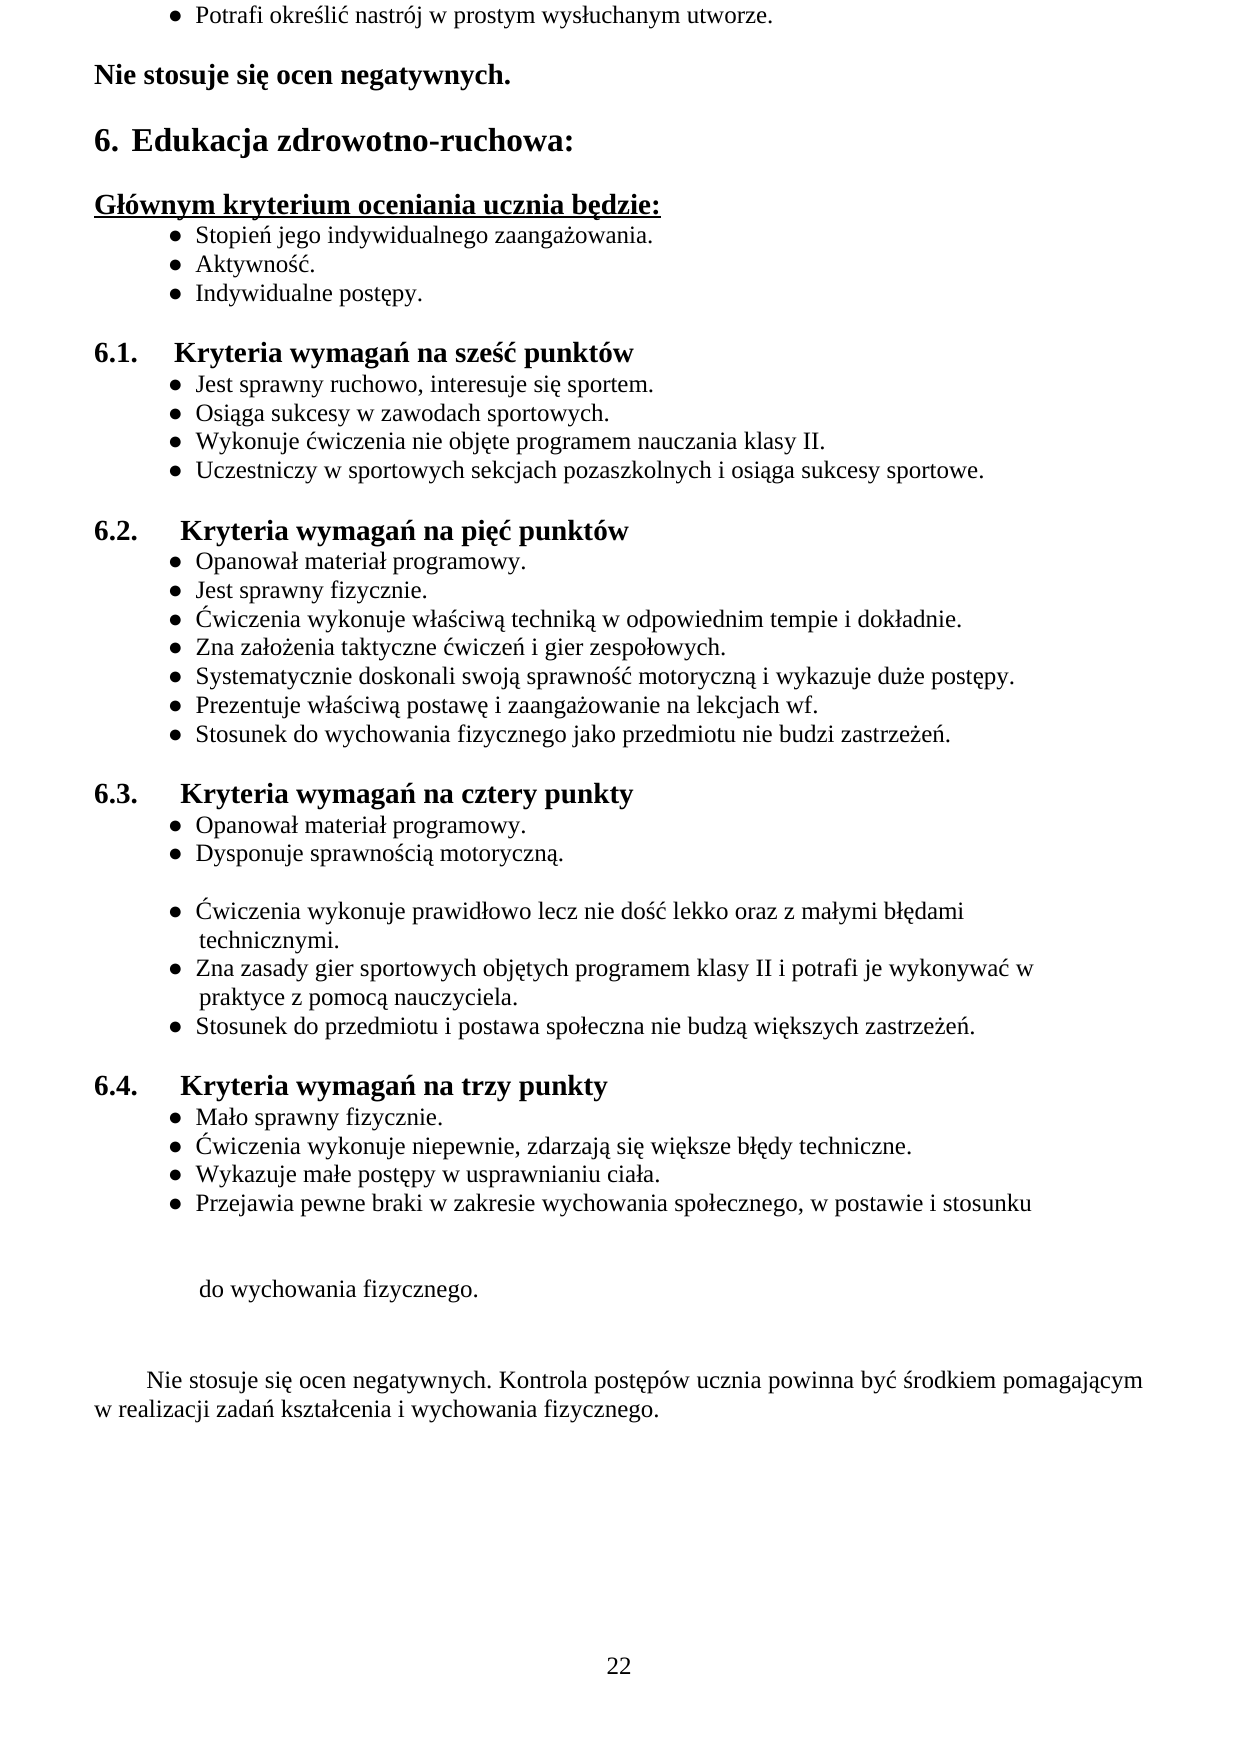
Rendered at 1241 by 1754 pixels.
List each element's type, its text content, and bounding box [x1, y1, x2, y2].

text ● Dysponuje sprawnością motoryczną. [168, 838, 1144, 867]
text ● Zna założenia taktyczne ćwiczeń i gier zespołowych. [168, 632, 1144, 661]
text ● Aktywność. [94, 249, 1144, 278]
text ● Prezentuje właściwą postawę i zaangażowanie na lekcjach wf. [168, 690, 1144, 719]
text ● Wykazuje małe postępy w usprawnianiu ciała. [168, 1159, 1144, 1188]
text ● Indywidualne postępy. [94, 278, 1144, 307]
text ● Systematycznie doskonali swoją sprawność motoryczną i wykazuje duże postępy. [168, 661, 1144, 690]
text ● Stosunek do wychowania fizycznego jako przedmiotu nie budzi zastrzeżeń. [168, 719, 1144, 747]
text ● Opanował materiał programowy. [168, 810, 1144, 838]
text ● Mało sprawny fizycznie. [168, 1102, 1144, 1131]
text ● Uczestniczy w sportowych sekcjach pozaszkolnych i osiąga sukcesy sportowe. [168, 455, 1144, 484]
list Kryteria wymagań na pięć punktów [94, 513, 1144, 546]
text Nie stosuje się ocen negatywnych. [94, 57, 1144, 91]
text do wychowania fizycznego. [168, 1274, 1144, 1303]
list Kryteria wymagań na cztery punkty [94, 776, 1144, 810]
text ● Jest sprawny fizycznie. [168, 575, 1144, 604]
text Głównym kryterium oceniania ucznia będzie: [94, 187, 1144, 220]
list Kryteria wymagań na sześć punktów [94, 335, 1144, 369]
text Nie stosuje się ocen negatywnych. Kontrola postępów ucznia powinna być środkiem pomagającym w realizacji zadań kształcenia i wychowania fizycznego. [94, 1366, 1144, 1423]
text ● Opanował materiał programowy. [168, 546, 1144, 575]
text ● Wykonuje ćwiczenia nie objęte programem nauczania klasy II. [168, 426, 1144, 455]
text ● Ćwiczenia wykonuje właściwą techniką w odpowiednim tempie i dokładnie. [168, 604, 1144, 632]
text ● Ćwiczenia wykonuje prawidłowo lecz nie dość lekko oraz z małymi błędami [168, 896, 1144, 925]
text ● Jest sprawny ruchowo, interesuje się sportem. [168, 369, 1144, 398]
text ● Ćwiczenia wykonuje niepewnie, zdarzają się większe błędy techniczne. [168, 1131, 1144, 1159]
text ● Zna zasady gier sportowych objętych programem klasy II i potrafi je wykonywać w [168, 953, 1144, 982]
list Edukacja zdrowotno-ruchowa: [94, 120, 1144, 158]
text praktyce z pomocą nauczyciela. [168, 982, 1144, 1011]
text ● Potrafi określić nastrój w prostym wysłuchanym utworze. [168, 0, 1144, 29]
text ● Stosunek do przedmiotu i postawa społeczna nie budzą większych zastrzeżeń. [168, 1011, 1144, 1040]
text technicznymi. [168, 925, 1144, 953]
text ● Osiąga sukcesy w zawodach sportowych. [168, 398, 1144, 426]
list Kryteria wymagań na trzy punkty [94, 1068, 1144, 1102]
text ● Przejawia pewne braki w zakresie wychowania społecznego, w postawie i stosunku [168, 1188, 1144, 1217]
text ● Stopień jego indywidualnego zaangażowania. [94, 220, 1144, 249]
